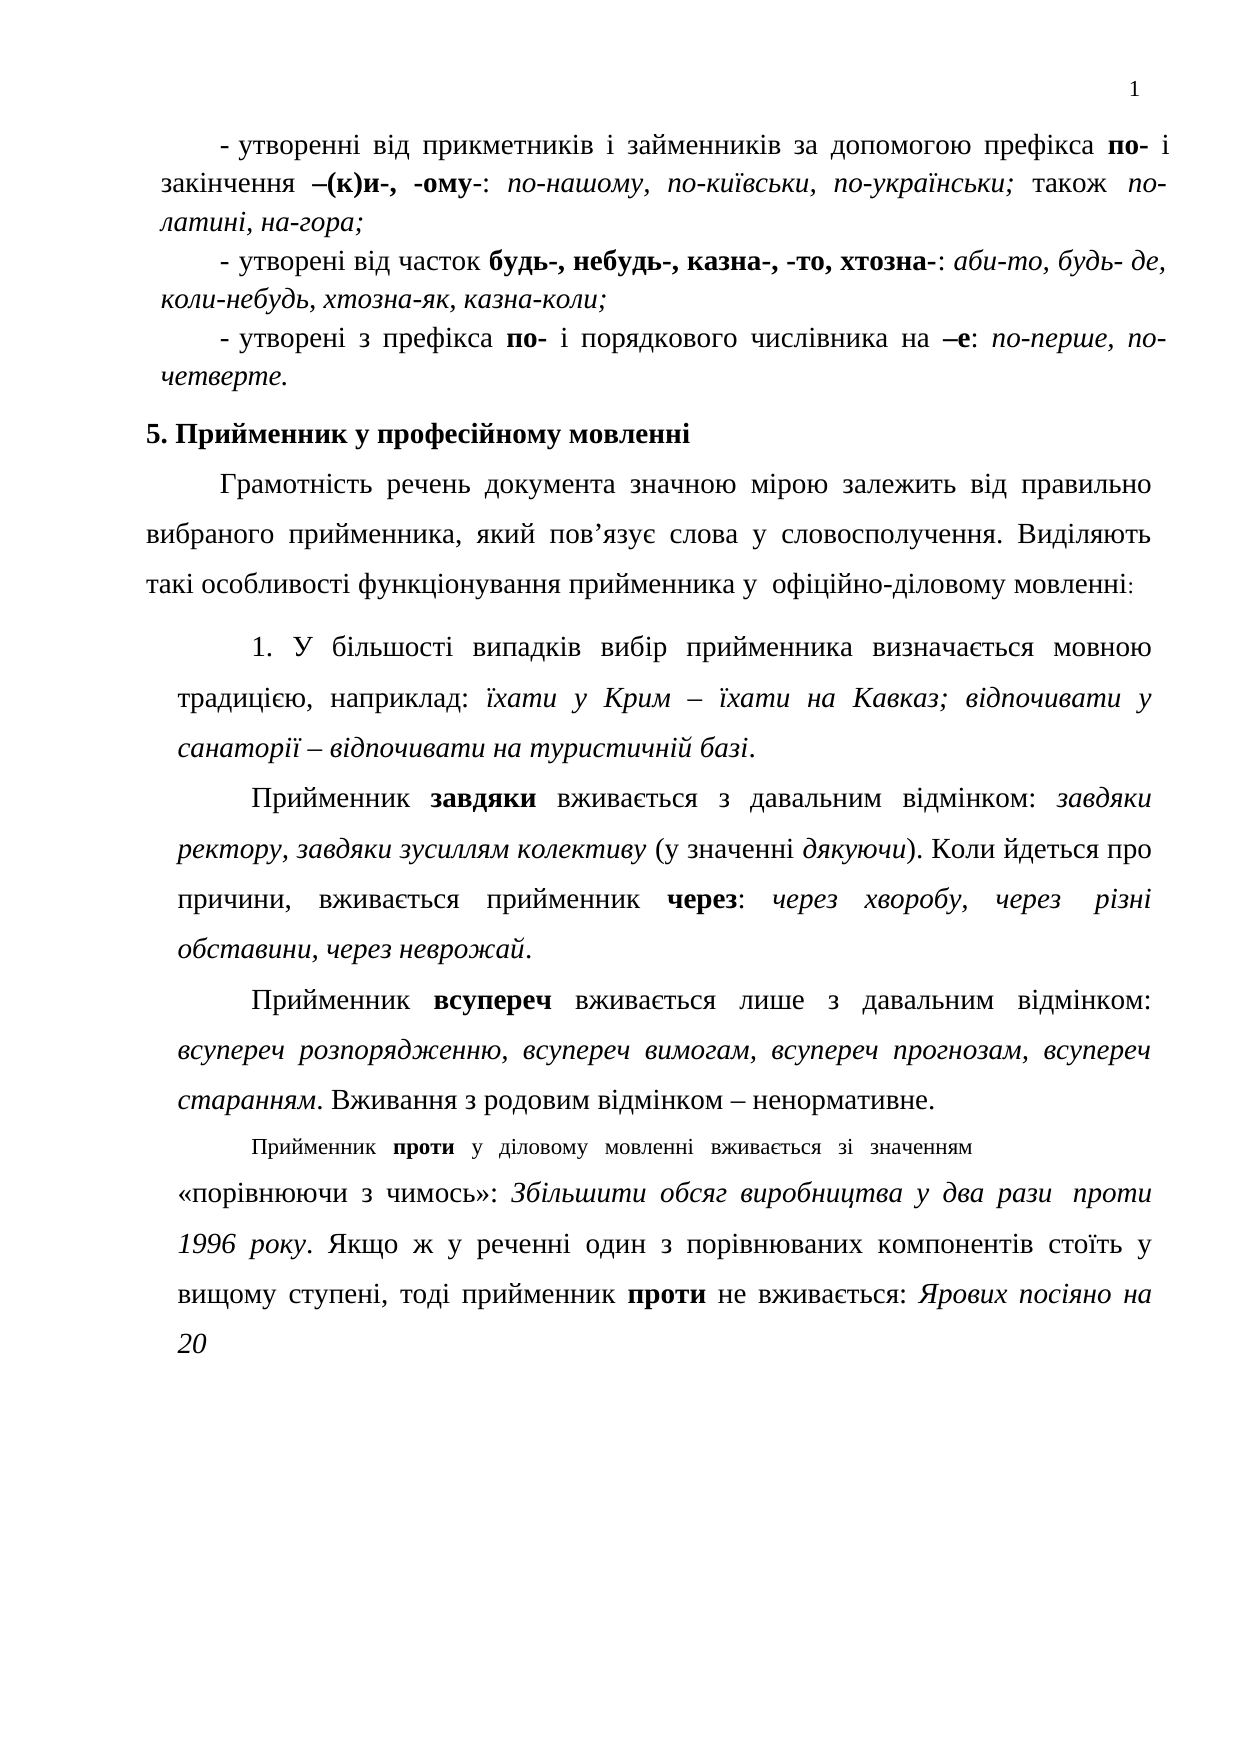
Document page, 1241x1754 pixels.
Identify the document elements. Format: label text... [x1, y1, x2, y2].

text Прийменник проти у діловому мовленні вживається зі значенням [251, 1133, 1184, 1159]
list У більшості випадків вибір прийменника визначається мовною традицією, наприклад: їхати у Крим – їхати на Кавказ; відпочивати у санаторії – відпочивати на туристичній базі. [177, 629, 1152, 764]
subtitle Прийменник у професійному мовленні [146, 416, 1184, 450]
list утворені з префікса по- і порядкового числівника на –е: по-перше, по- четверте. [161, 320, 1169, 392]
text Прийменник всупереч вживається лише з давальним відмінком: всупереч розпорядженню, всупереч вимогам, всупереч прогнозам, всупереч старанням. Вживання з родовим відмінком – ненормативне. [177, 982, 1152, 1116]
text «порівнюючи з чимось»: Збільшити обсяг виробництва у два рази проти 1996 року. Якщо ж у реченні один з порівнюваних компонентів стоїть у вищому ступені, тоді прийменник проти не вживається: Ярових посіяно на 20 [177, 1176, 1152, 1360]
text Грамотність речень документа значною мірою залежить від правильно вибраного прийменника, який пов’язує слова у словосполучення. Виділяють такі особливості функціонування прийменника у офіційно-діловому мовленні: [146, 466, 1152, 600]
list утворенні від прикметників і займенників за допомогою префікса по- і закінчення –(к)и-, -ому-: по-нашому, по-київськи, по-українськи; також по- латині, на-гора; [161, 127, 1169, 238]
text Прийменник завдяки вживається з давальним відмінком: завдяки ректору, завдяки зусиллям колективу (у значенні дякуючи). Коли йдеться про причини, вживається прийменник через: через хворобу, через різні обставини, через неврожай. [177, 781, 1152, 965]
list утворені від часток будь-, небудь-, казна-, -то, хтозна-: аби-то, будь- де, коли-небудь, хтозна-як, казна-коли; [161, 243, 1169, 315]
